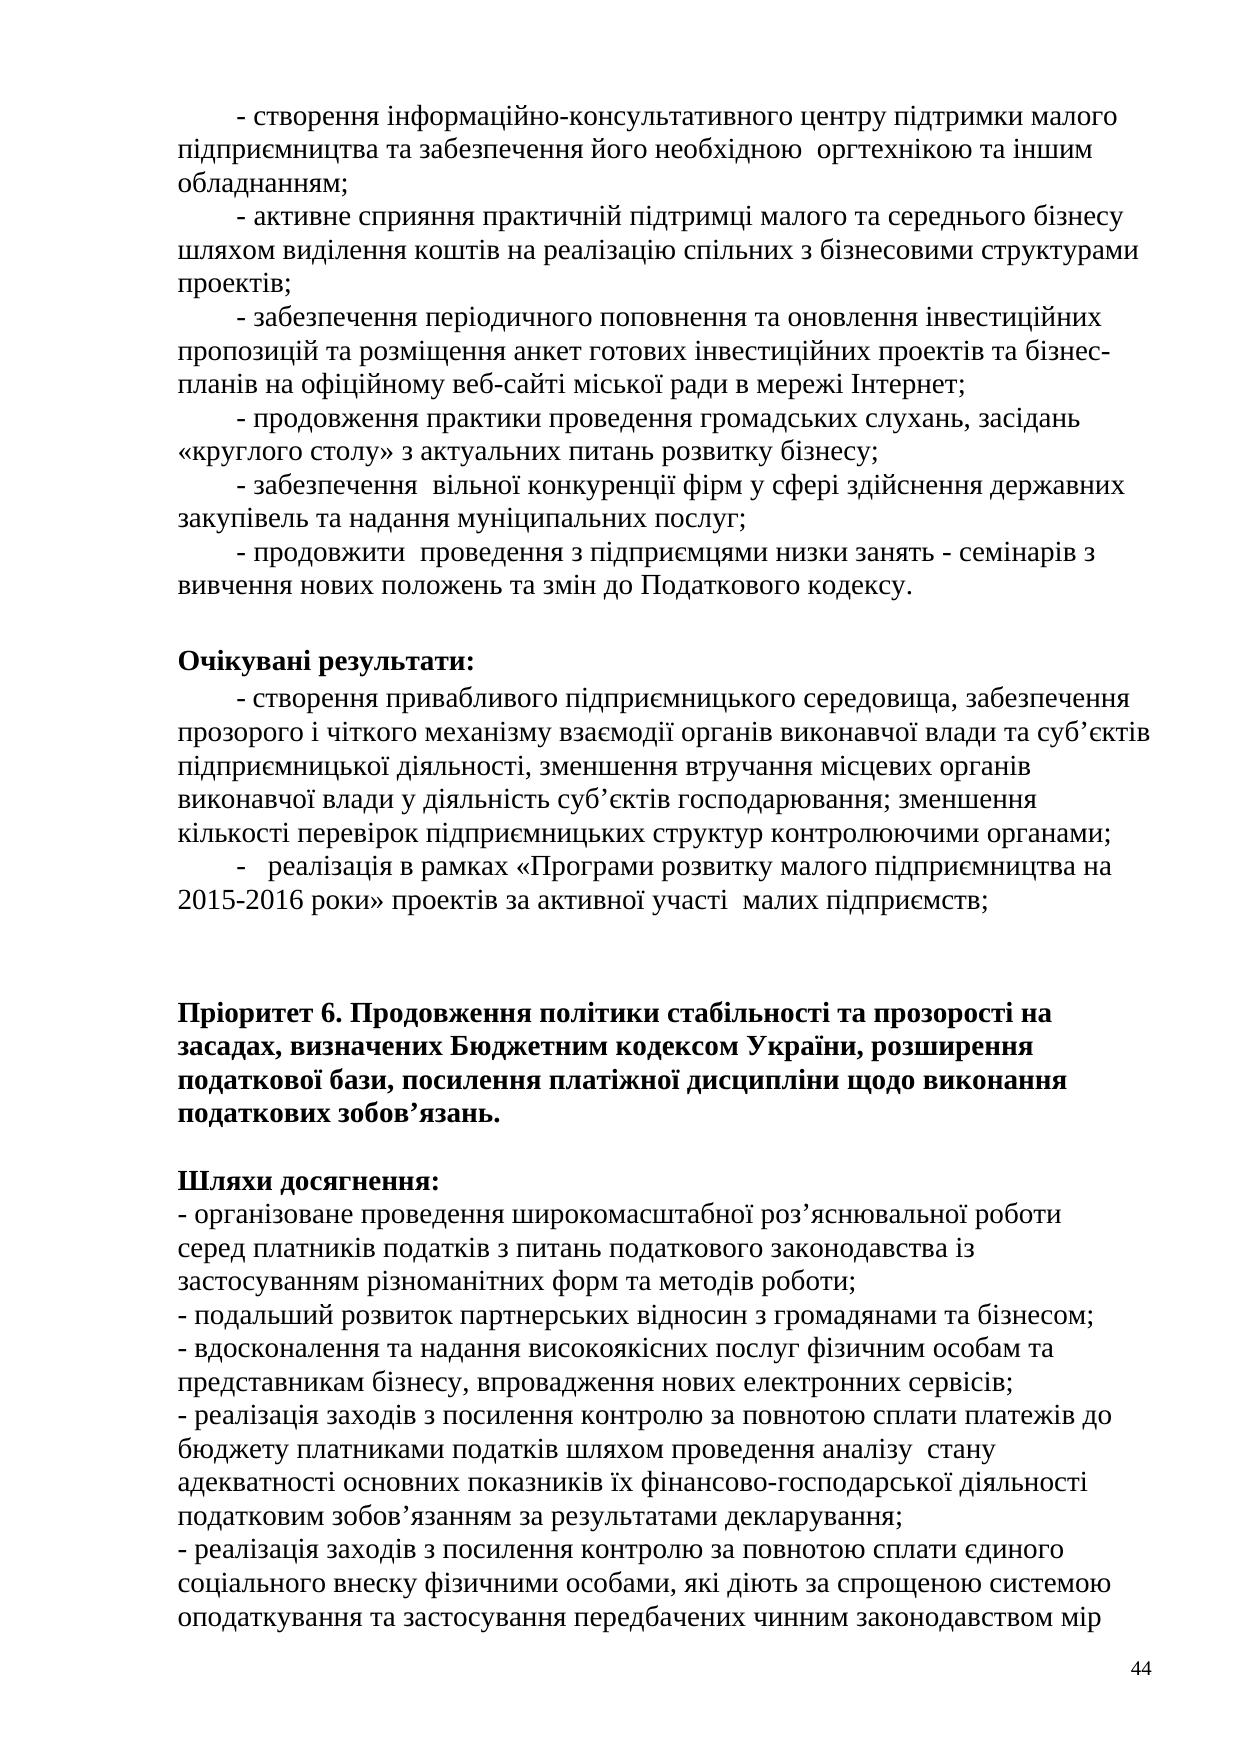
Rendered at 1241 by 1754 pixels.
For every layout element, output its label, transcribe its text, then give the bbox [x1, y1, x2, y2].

text Очікувані результати: [177, 643, 1152, 676]
text - організоване проведення широкомасштабної роз’яснювальної роботи серед платників податків з питань податкового законодавства із застосуванням різноманітних форм та методів роботи; [177, 1196, 1114, 1297]
text - створення привабливого підприємницького середовища, забезпечення прозорого і чіткого механізму взаємодії органів виконавчої влади та суб’єктів підприємницької діяльності, зменшення втручання місцевих органів виконавчої влади у діяльність суб’єктів господарювання; зменшення кількості перевірок підприємницьких структур контролюючими органами; [177, 681, 1152, 848]
text - вдосконалення та надання високоякісних послуг фізичним особам та представникам бізнесу, впровадження нових електронних сервісів; [177, 1330, 1182, 1397]
text Шляхи досягнення: [177, 1163, 1152, 1196]
text - продовження практики проведення громадських слухань, засідань «круглого столу» з актуальних питань розвитку бізнесу; [177, 400, 1152, 467]
text - забезпечення періодичного поповнення та оновлення інвестиційних пропозицій та розміщення анкет готових інвестиційних проектів та бізнес-планів на офіційному веб-сайті міської ради в мережі Інтернет; [177, 299, 1152, 400]
text - продовжити проведення з підприємцями низки занять - семінарів з вивчення нових положень та змін до Податкового кодексу. [177, 534, 1152, 601]
title - створення інформаційно-консультативного центру підтримки малого підприємництва та забезпечення його необхідною оргтехнікою та іншим обладнанням; [177, 98, 1152, 198]
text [177, 1532, 1152, 1632]
text - реалізація заходів з посилення контролю за повнотою сплати платежів до бюджету платниками податків шляхом проведення аналізу стану адекватності основних показників їх фінансово-господарської діяльності податковим зобов’язанням за результатами декларування; [177, 1397, 1152, 1532]
text - активне сприяння практичній підтримці малого та середнього бізнесу шляхом виділення коштів на реалізацію спільних з бізнесовими структурами проектів; [177, 198, 1152, 299]
text - реалізація в рамках «Програми розвитку малого підприємництва на 2015-2016 роки» проектів за активної участі малих підприємств; [177, 848, 1152, 915]
text - подальший розвиток партнерських відносин з громадянами та бізнесом; [177, 1297, 1182, 1330]
text - забезпечення вільної конкуренції фірм у сфері здійснення державних закупівель та надання муніципальних послуг; [177, 467, 1152, 534]
text Пріоритет 6. Продовження політики стабільності та прозорості на засадах, визначених Бюджетним кодексом України, розширення податкової бази, посилення платіжної дисципліни щодо виконання податкових зобов’язань. [177, 995, 1152, 1129]
